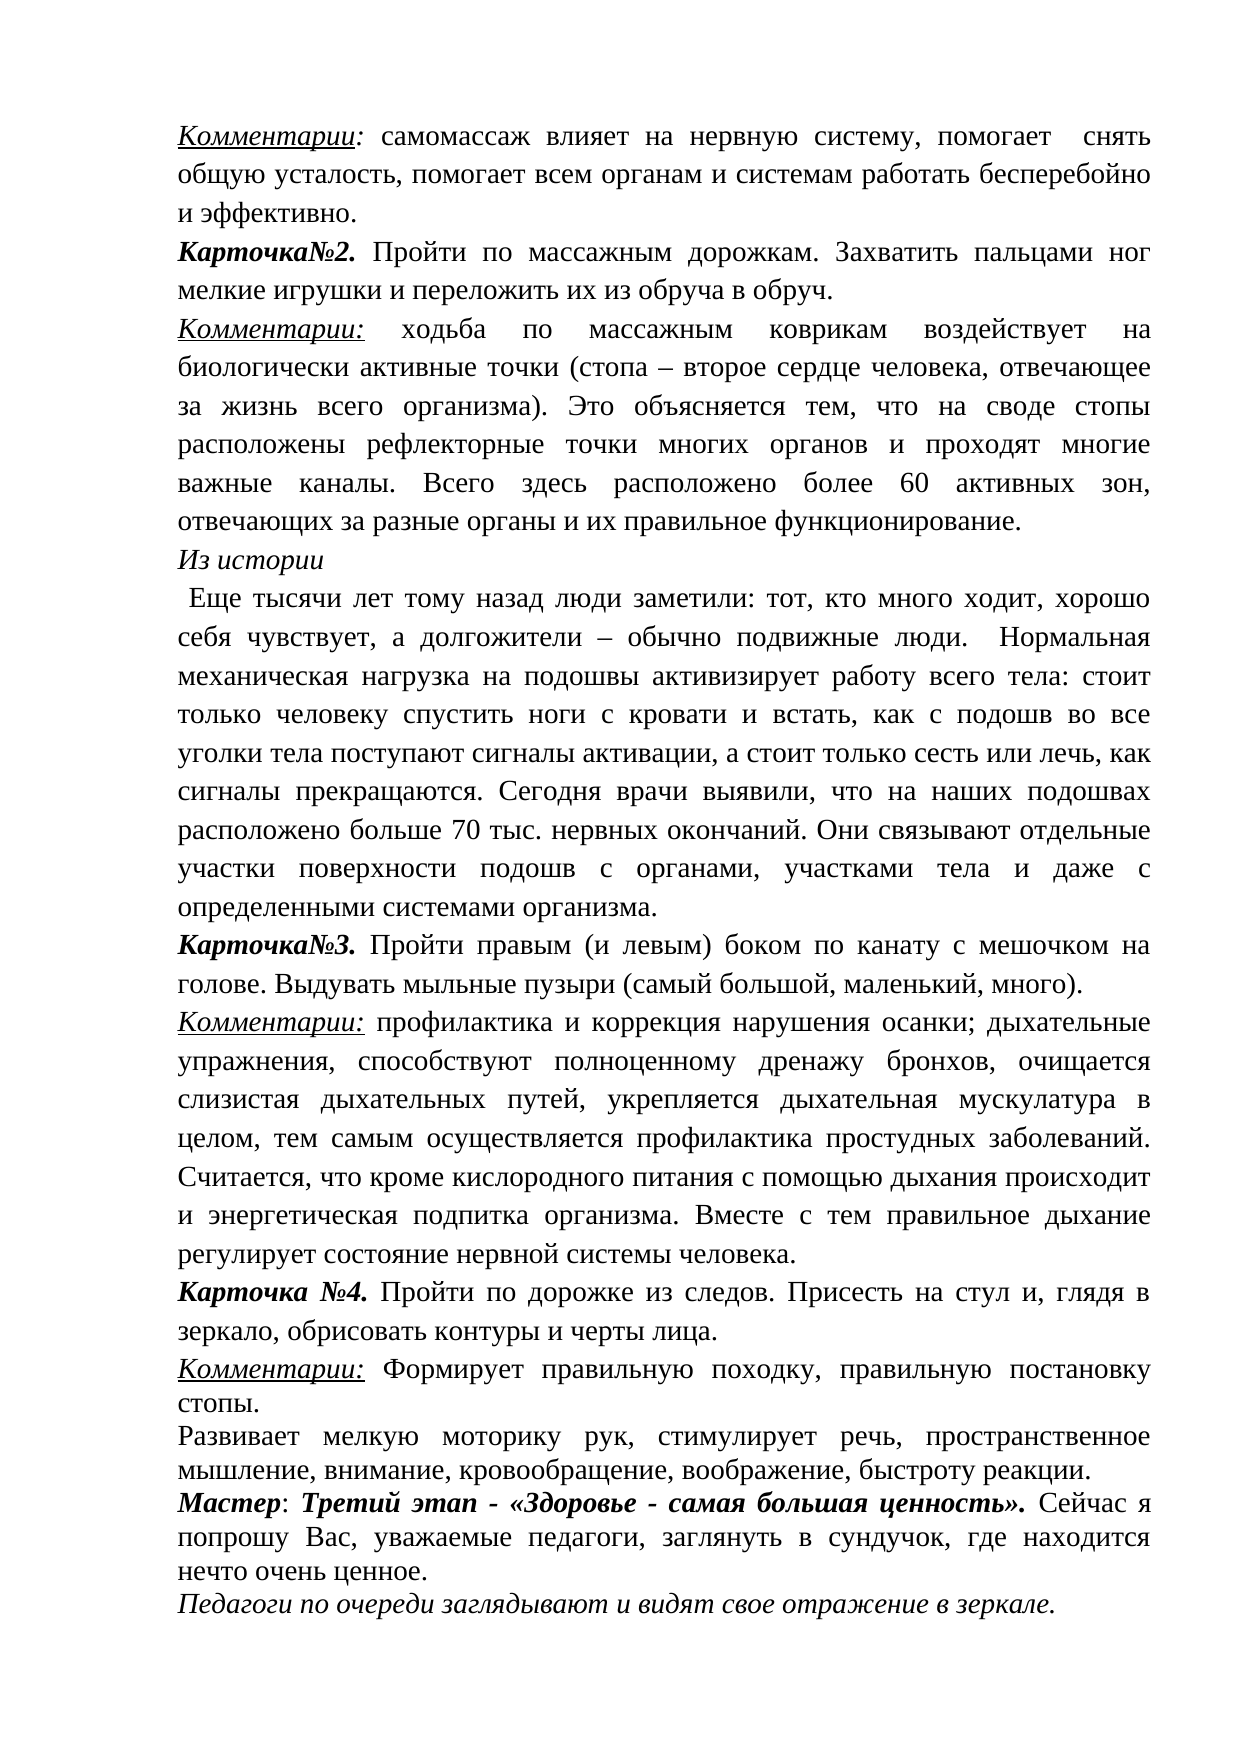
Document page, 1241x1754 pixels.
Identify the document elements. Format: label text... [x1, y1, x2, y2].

text Из истории [177, 542, 1152, 576]
text Комментарии: Формирует правильную походку, правильную постановку стопы. [177, 1351, 1152, 1418]
text Карточка№2. Пройти по массажным дорожкам. Захватить пальцами ног мелкие игрушки и переложить их из обруча в обруч. [177, 234, 1152, 306]
text Комментарии: профилактика и коррекция нарушения осанки; дыхательные упражнения, способствуют полноценному дренажу бронхов, очищается слизистая дыхательных путей, укрепляется дыхательная мускулатура в целом, тем самым осуществляется профилактика простудных заболеваний. Считается, что кроме кислородного питания с помощью дыхания происходит и энергетическая подпитка организма. Вместе с тем правильное дыхание регулирует состояние нервной системы человека. [177, 1004, 1152, 1269]
text Комментарии: самомассаж влияет на нервную систему, помогает снять общую усталость, помогает всем органам и системам работать бесперебойно и эффективно. [177, 118, 1152, 229]
text Педагоги по очереди заглядывают и видят свое отражение в зеркале. [177, 1586, 1152, 1620]
text Мастер: Третий этап - «Здоровье - самая большая ценность». Сейчас я попрошу Вас, уважаемые педагоги, заглянуть в сундучок, где находится нечто очень ценное. [177, 1486, 1152, 1586]
text Карточка №4. Пройти по дорожке из следов. Присесть на стул и, глядя в зеркало, обрисовать контуры и черты лица. [177, 1274, 1152, 1346]
text Карточка№3. Пройти правым (и левым) боком по канату с мешочком на голове. Выдувать мыльные пузыри (самый большой, маленький, много). [177, 927, 1152, 999]
text Комментарии: ходьба по массажным коврикам воздействует на биологически активные точки (стопа – второе сердце человека, отвечающее за жизнь всего организма). Это объясняется тем, что на своде стопы расположены рефлекторные точки многих органов и проходят многие важные каналы. Всего здесь расположено более 60 активных зон, отвечающих за разные органы и их правильное функционирование. [177, 311, 1152, 537]
text Еще тысячи лет тому назад люди заметили: тот, кто много ходит, хорошо себя чувствует, а долгожители – обычно подвижные люди. Нормальная механическая нагрузка на подошвы активизирует работу всего тела: стоит только человеку спустить ноги с кровати и встать, как с подошв во все уголки тела поступают сигналы активации, а стоит только сесть или лечь, как сигналы прекращаются. Сегодня врачи выявили, что на наших подошвах расположено больше 70 тыс. нервных окончаний. Они связывают отдельные участки поверхности подошв с органами, участками тела и даже с определенными системами организма. [177, 581, 1152, 922]
text Развивает мелкую моторику рук, стимулирует речь, пространственное мышление, внимание, кровообращение, воображение, быстроту реакции. [177, 1418, 1152, 1486]
